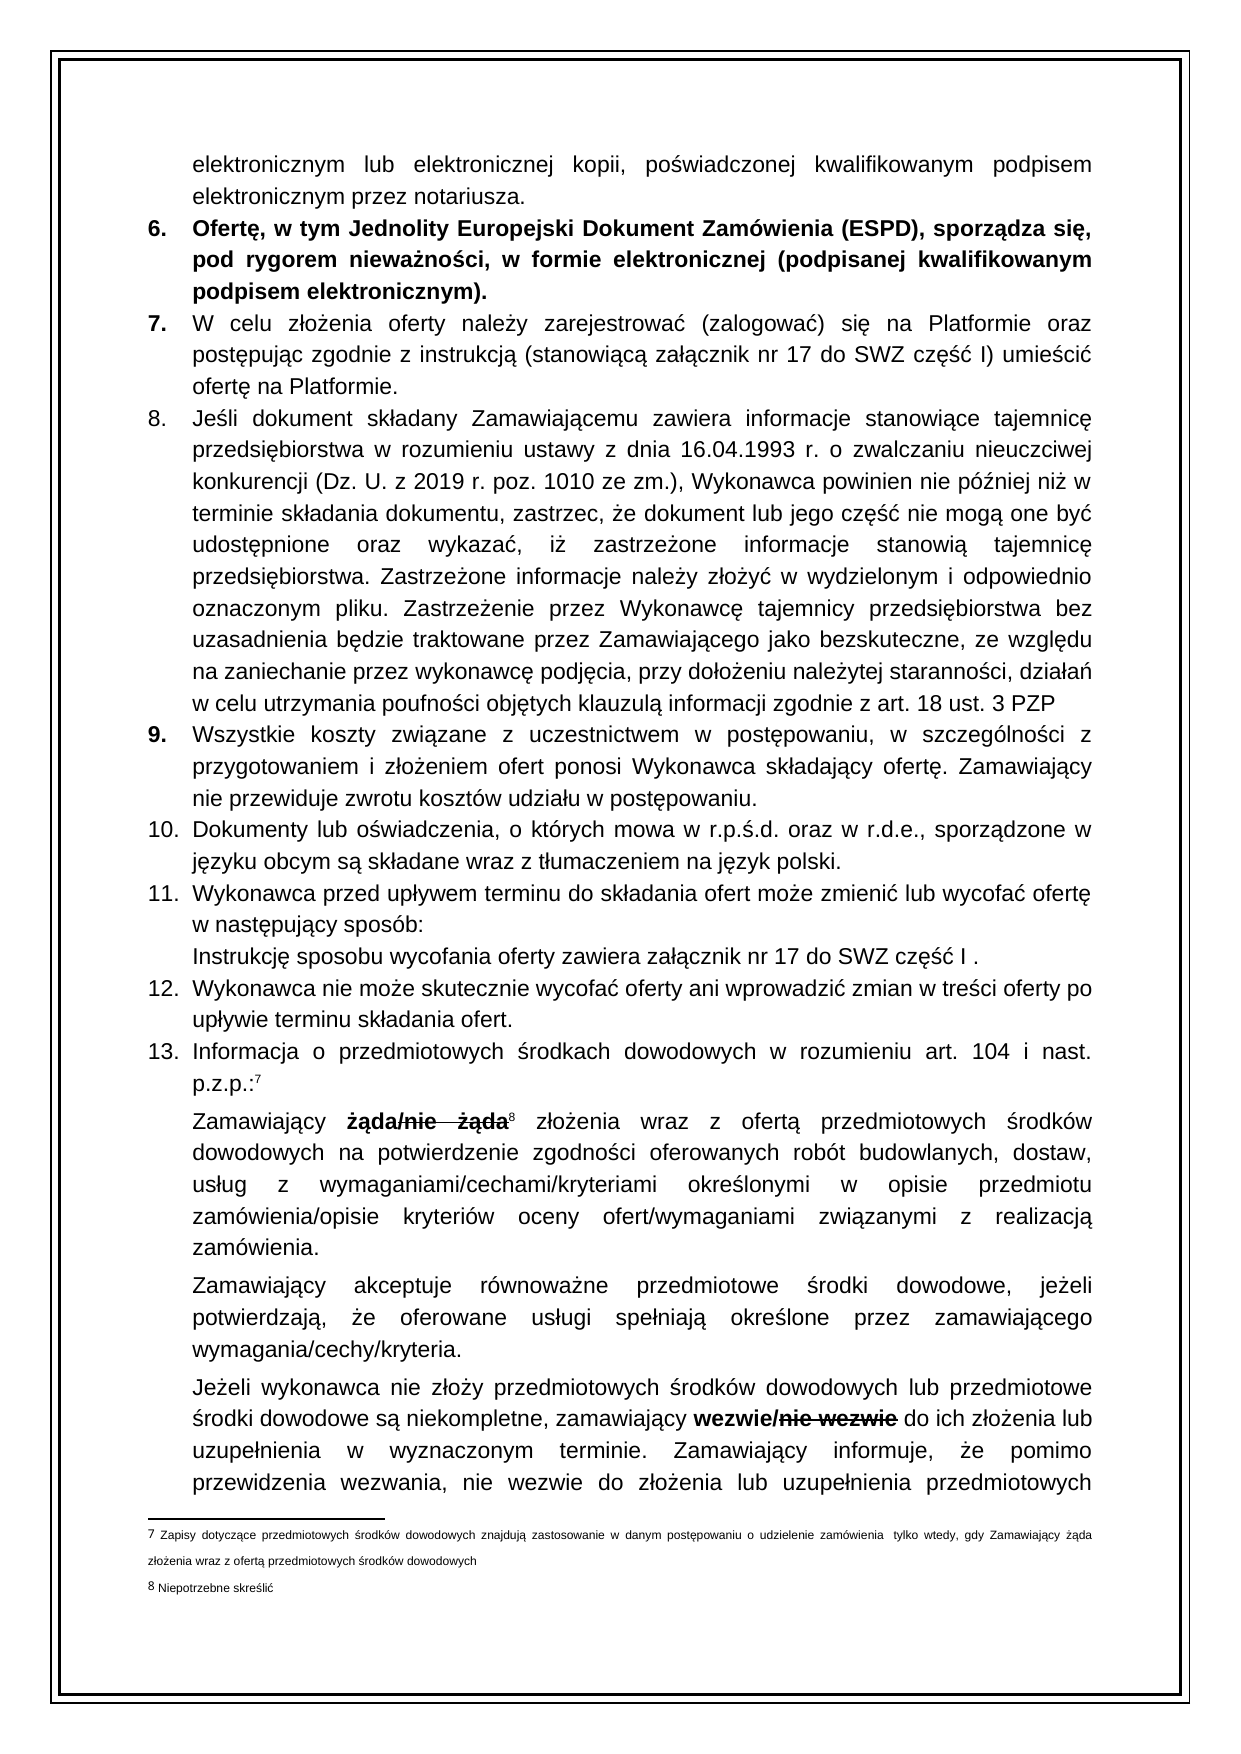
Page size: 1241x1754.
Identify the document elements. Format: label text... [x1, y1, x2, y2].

text Instrukcję sposobu wycofania oferty zawiera załącznik nr 17 do SWZ część I . [192, 939, 1093, 971]
text 7. W celu złożenia oferty należy zarejestrować (zalogować) się na Platformie oraz postępując zgodnie z instrukcją (stanowiącą załącznik nr 17 do SWZ część I) umieścić ofertę na Platformie. [148, 306, 1093, 401]
text 13. Informacja o przedmiotowych środkach dowodowych w rozumieniu art. 104 i nast. p.z.p.: [148, 1034, 1093, 1098]
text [148, 148, 1093, 211]
text Zamawiający żąda/nie żąda złożenia wraz z ofertą przedmiotowych środków dowodowych na potwierdzenie zgodności oferowanych robót budowlanych, dostaw, usług z wymaganiami/cechami/kryteriami określonymi w opisie przedmiotu zamówienia/opisie kryteriów oceny ofert/wymaganiami związanymi z realizacją zamówienia. [192, 1104, 1093, 1262]
text 6. Ofertę, w tym Jednolity Europejski Dokument Zamówienia (ESPD), sporządza się, pod rygorem nieważności, w formie elektronicznej (podpisanej kwalifikowanym podpisem elektronicznym). [148, 211, 1093, 306]
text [192, 1370, 1093, 1496]
text Zamawiający akceptuje równoważne przedmiotowe środki dowodowe, jeżeli potwierdzają, że oferowane usługi spełniają określone przez zamawiającego wymagania/cechy/kryteria. [192, 1268, 1093, 1363]
text 8. Jeśli dokument składany Zamawiającemu zawiera informacje stanowiące tajemnicę przedsiębiorstwa w rozumieniu ustawy z dnia 16.04.1993 r. o zwalczaniu nieuczciwej konkurencji (Dz. U. z 2019 r. poz. 1010 ze zm.), Wykonawca powinien nie później niż w terminie składania dokumentu, zastrzec, że dokument lub jego część nie mogą one być udostępnione oraz wykazać, iż zastrzeżone informacje stanowią tajemnicę przedsiębiorstwa. Zastrzeżone informacje należy złożyć w wydzielonym i odpowiednio oznaczonym pliku. Zastrzeżenie przez Wykonawcę tajemnicy przedsiębiorstwa bez uzasadnienia będzie traktowane przez Zamawiającego jako bezskuteczne, ze względu na zaniechanie przez wykonawcę podjęcia, przy dołożeniu należytej staranności, działań w celu utrzymania poufności objętych klauzulą informacji zgodnie z art. 18 ust. 3 PZP [148, 401, 1093, 718]
text 11. Wykonawca przed upływem terminu do składania ofert może zmienić lub wycofać ofertę w następujący sposób: [148, 876, 1093, 939]
text 10. Dokumenty lub oświadczenia, o których mowa w r.p.ś.d. oraz w r.d.e., sporządzone w języku obcym są składane wraz z tłumaczeniem na język polski. [148, 813, 1093, 876]
text 9. Wszystkie koszty związane z uczestnictwem w postępowaniu, w szczególności z przygotowaniem i złożeniem ofert ponosi Wykonawca składający ofertę. Zamawiający nie przewiduje zwrotu kosztów udziału w postępowaniu. [148, 718, 1093, 813]
text 12. Wykonawca nie może skutecznie wycofać oferty ani wprowadzić zmian w treści oferty po upływie terminu składania ofert. [148, 971, 1093, 1034]
